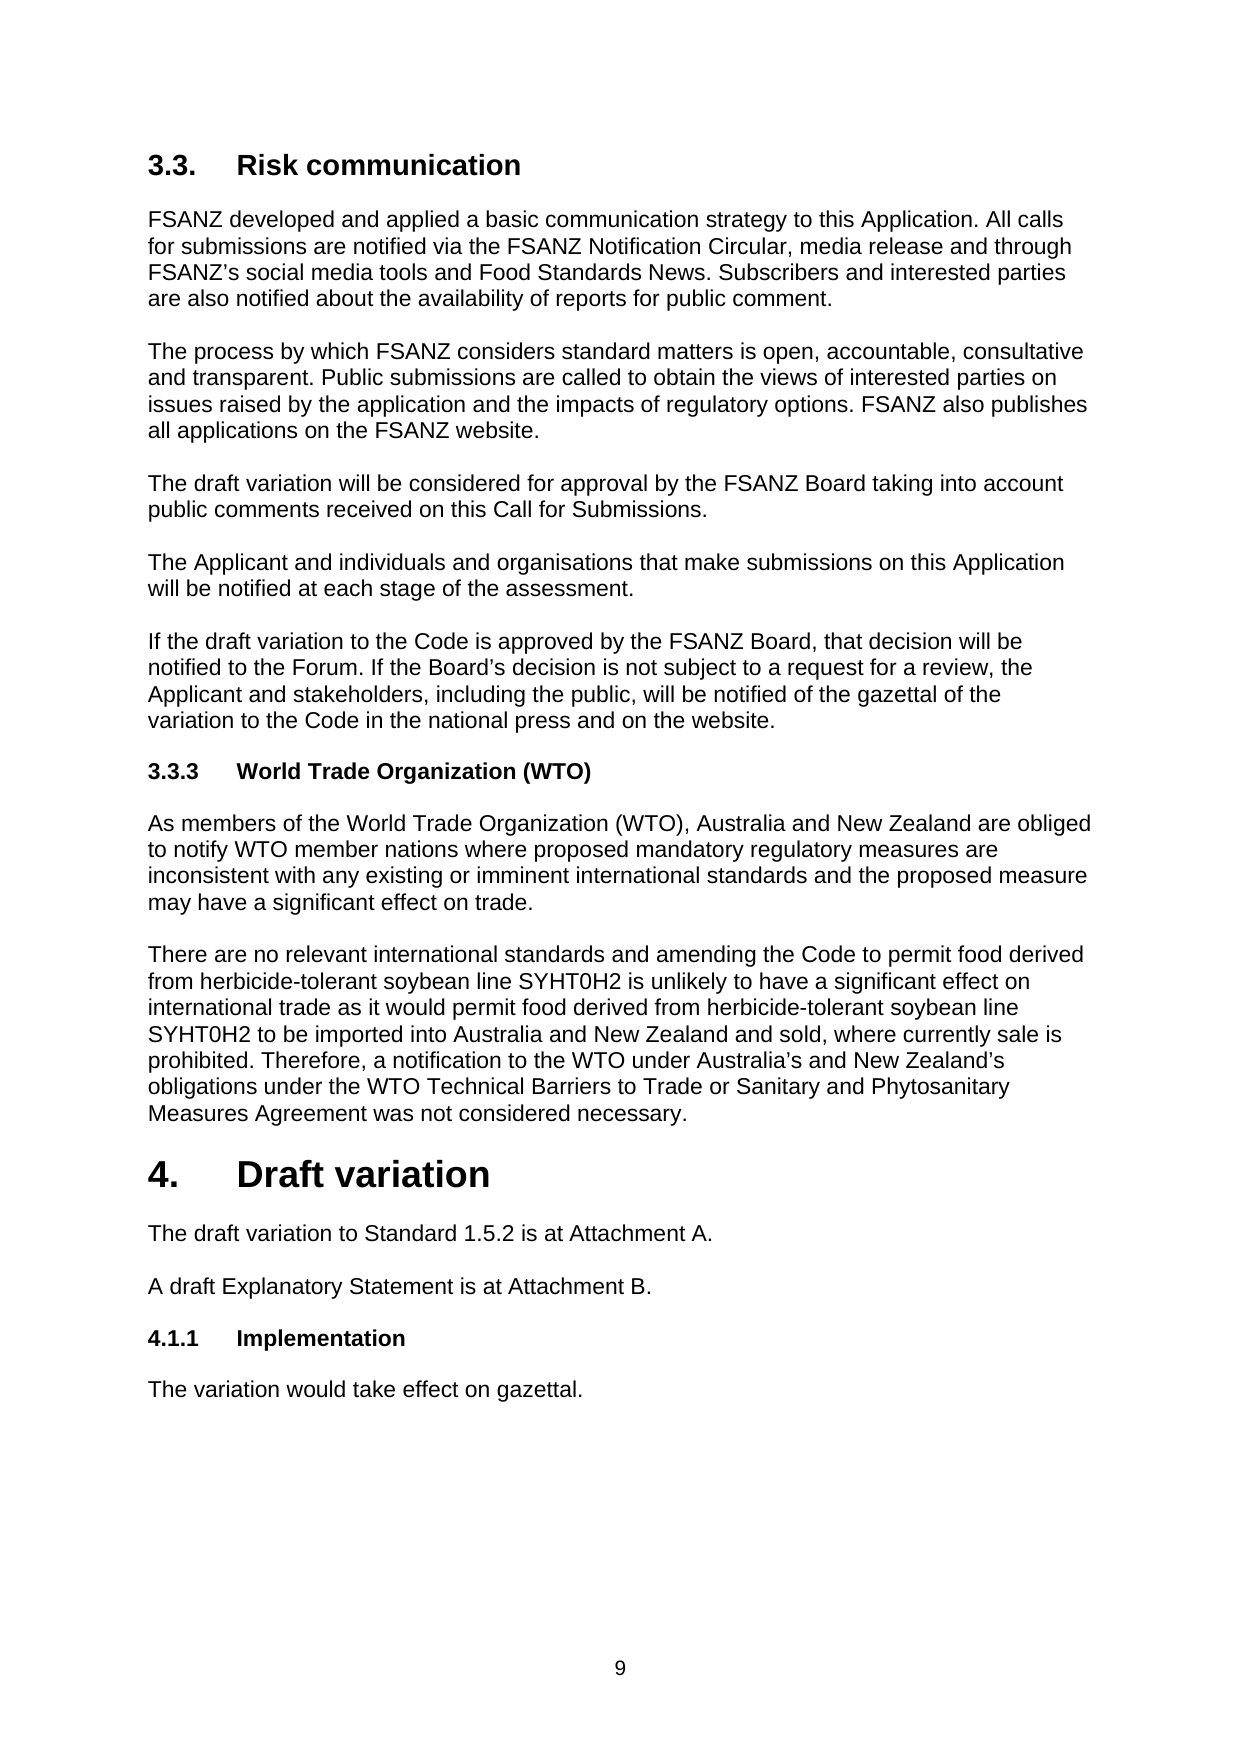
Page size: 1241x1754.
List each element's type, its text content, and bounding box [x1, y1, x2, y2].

subtitle 3.3.3 World Trade Organization (WTO) [148, 758, 1092, 785]
text The process by which FSANZ considers standard matters is open, accountable, consultative and transparent. Public submissions are called to obtain the views of interested parties on issues raised by the application and the impacts of regulatory options. FSANZ also publishes all applications on the FSANZ website. [148, 338, 1092, 443]
text The draft variation will be considered for approval by the FSANZ Board taking into account public comments received on this Call for Submissions. [148, 470, 1092, 522]
text As members of the World Trade Organization (WTO), Australia and New Zealand are obliged to notify WTO member nations where proposed mandatory regulatory measures are inconsistent with any existing or imminent international standards and the proposed measure may have a significant effect on trade. [148, 810, 1092, 915]
subtitle 4. Draft variation [148, 1152, 1092, 1195]
text The draft variation to Standard 1.5.2 is at Attachment A. [148, 1220, 1092, 1247]
text A draft Explanatory Statement is at Attachment B. [148, 1273, 1092, 1299]
subtitle 4.1.1 Implementation [148, 1324, 1092, 1351]
text FSANZ developed and applied a basic communication strategy to this Application. All calls for submissions are notified via the FSANZ Notification Circular, media release and through FSANZ’s social media tools and Food Standards News. Subscribers and interested parties are also notified about the availability of reports for public comment. [148, 206, 1092, 312]
text There are no relevant international standards and amending the Code to permit food derived from herbicide-tolerant soybean line SYHT0H2 is unlikely to have a significant effect on international trade as it would permit food derived from herbicide-tolerant soybean line SYHT0H2 to be imported into Australia and New Zealand and sold, where currently sale is prohibited. Therefore, a notification to the WTO under Australia’s and New Zealand’s obligations under the WTO Technical Barriers to Trade or Sanitary and Phytosanitary Measures Agreement was not considered necessary. [148, 941, 1092, 1126]
text The Applicant and individuals and organisations that make submissions on this Application will be notified at each stage of the assessment. [148, 549, 1092, 602]
subtitle 3.3. Risk communication [148, 148, 1092, 181]
text The variation would take effect on gazettal. [148, 1376, 1092, 1402]
text If the draft variation to the Code is approved by the FSANZ Board, that decision will be notified to the Forum. If the Board’s decision is not subject to a request for a review, the Applicant and stakeholders, including the public, will be notified of the gazettal of the variation to the Code in the national press and on the website. [148, 628, 1092, 733]
